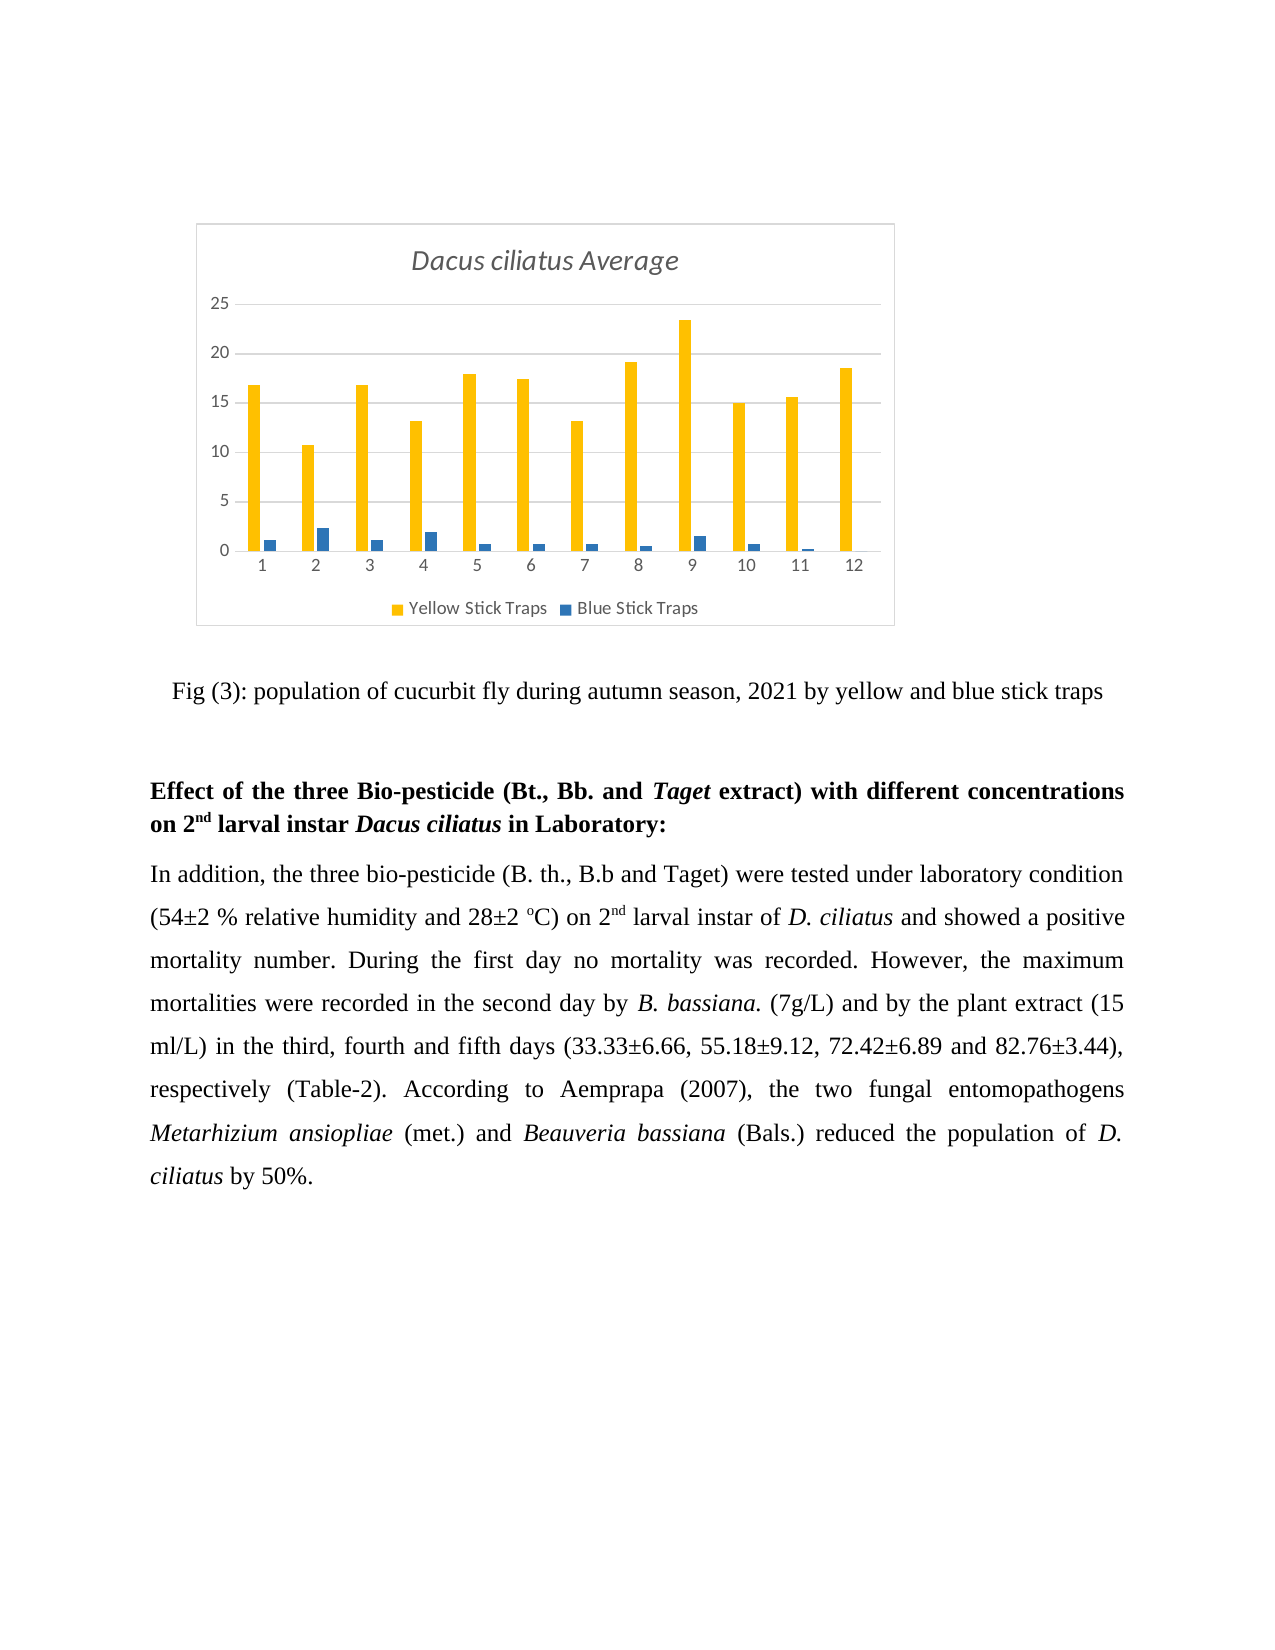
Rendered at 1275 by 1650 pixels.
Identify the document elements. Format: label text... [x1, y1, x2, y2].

text Fig (3): population of cucurbit fly during autumn season, 2021 by yellow and blue stick traps [150, 676, 1125, 704]
text In addition, the three bio-pesticide (B. th., B.b and Taget) were tested under laboratory condition (54±2 % relative humidity and 28±2 oC) on 2nd larval instar of D. ciliatus and showed a positive mortality number. During the first day no mortality was recorded. However, the maximum mortalities were recorded in the second day by B. bassiana. (7g/L) and by the plant extract (15 ml/L) in the third, fourth and fifth days (33.33±6.66, 55.18±9.12, 72.42±6.89 and 82.76±3.44), respectively (Table-2). According to Aemprapa (2007), the two fungal entomopathogens Metarhizium ansiopliae (met.) and Beauveria bassiana (Bals.) reduced the population of D. ciliatus by 50%. [150, 859, 1125, 1189]
text Effect of the three Bio-pesticide (Bt., Bb. and Taget extract) with different concentrations on 2nd larval instar Dacus ciliatus in Laboratory: [150, 776, 1125, 838]
